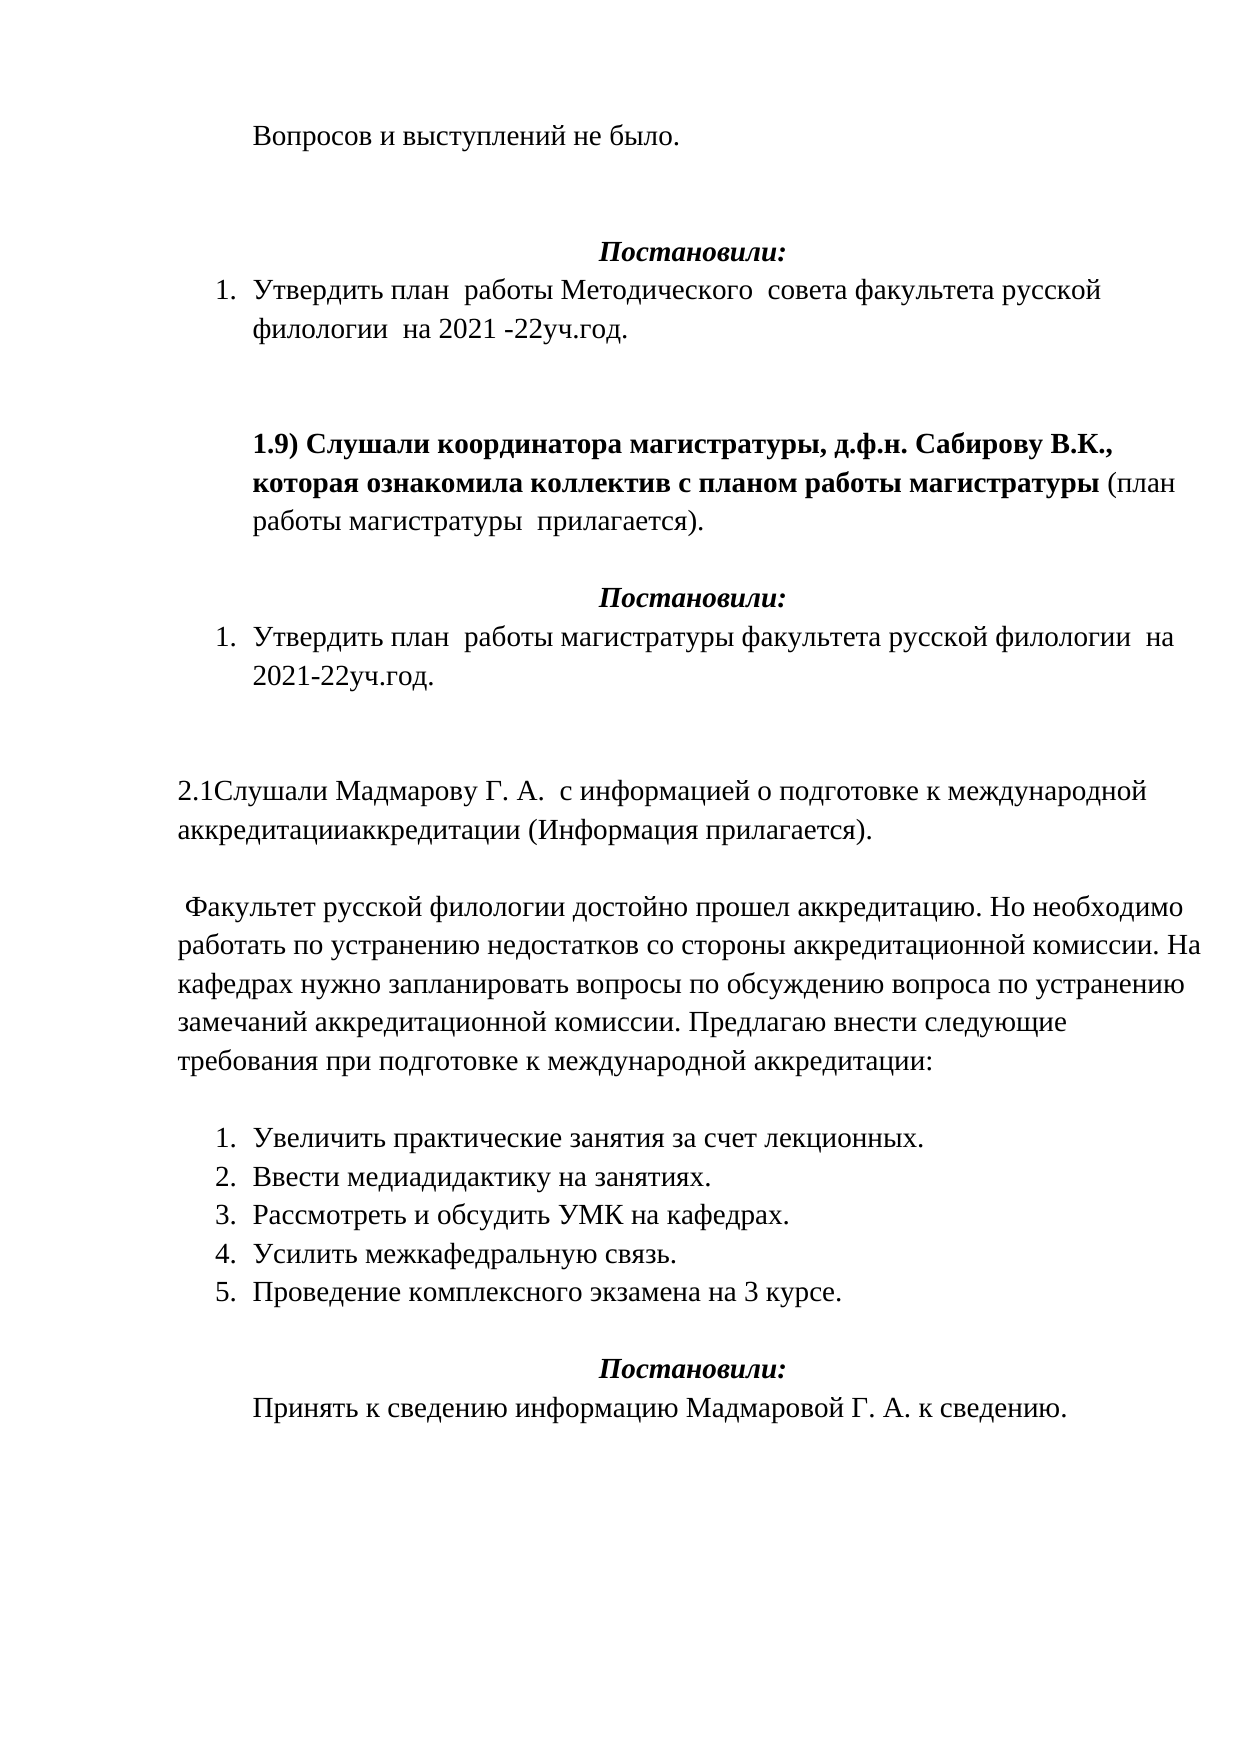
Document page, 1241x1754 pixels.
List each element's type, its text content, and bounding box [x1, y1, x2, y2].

text Вопросов и выступлений не было. [252, 118, 1152, 152]
text Постановили: [177, 1351, 1211, 1385]
list Усилить межкафедральную связь. [215, 1236, 1211, 1269]
text Факультет русской филологии достойно прошел аккредитацию. Но необходимо работать по устранению недостатков со стороны аккредитационной комиссии. На кафедрах нужно запланировать вопросы по обсуждению вопроса по устранению замечаний аккредитационной комиссии. Предлагаю внести следующие требования при подготовке к международной аккредитации: [177, 889, 1211, 1077]
list Рассмотреть и обсудить УМК на кафедрах. [215, 1197, 1211, 1231]
text 2.1Слушали Мадмарову Г. А. с информацией о подготовке к международной аккредитацииаккредитации (Информация прилагается). [177, 773, 1211, 845]
list Принять к сведению информацию Мадмаровой Г. А. к сведению. [252, 1390, 1211, 1423]
list Увеличить практические занятия за счет лекционных. [215, 1120, 1211, 1154]
list Утвердить план работы Методического совета факультета русской филологии на 2021 -22уч.год. [215, 272, 1211, 344]
list Утвердить план работы магистратуры факультета русской филологии на 2021-22уч.год. [215, 619, 1211, 691]
list Проведение комплексного экзамена на 3 курсе. [215, 1274, 1211, 1308]
list Ввести медиадидактику на занятиях. [215, 1159, 1211, 1192]
text Постановили: [177, 581, 1211, 614]
text Постановили: [177, 234, 1211, 267]
list 1.9) Слушали координатора магистратуры, д.ф.н. Сабирову В.К., которая ознакомила коллектив с планом работы магистратуры (план работы магистратуры прилагается). [252, 426, 1211, 537]
